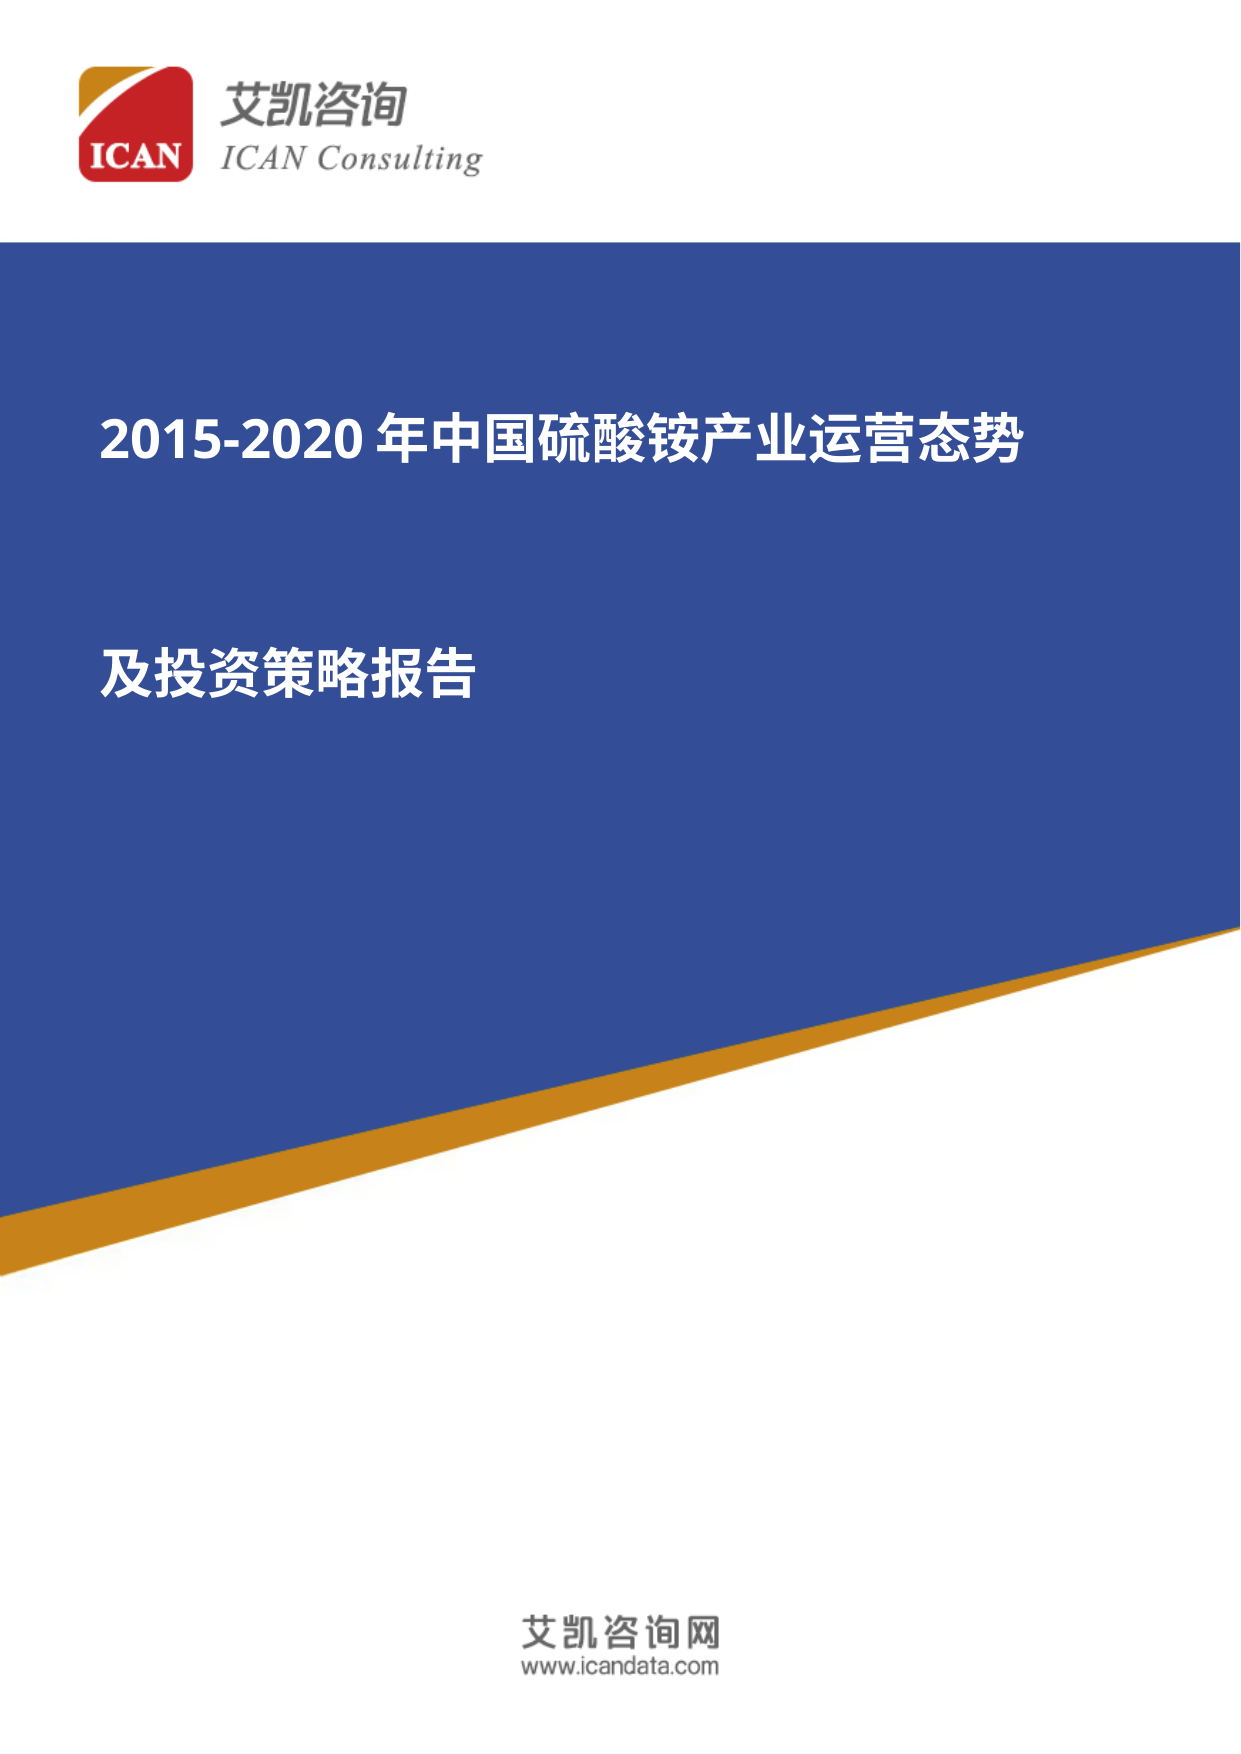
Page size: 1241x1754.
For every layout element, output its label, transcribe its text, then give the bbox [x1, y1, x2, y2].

subtitle 2015-2020年中国硫酸铵产业运营态势及投资策略报告 [99, 386, 1053, 718]
picture [0, 5, 1241, 1754]
